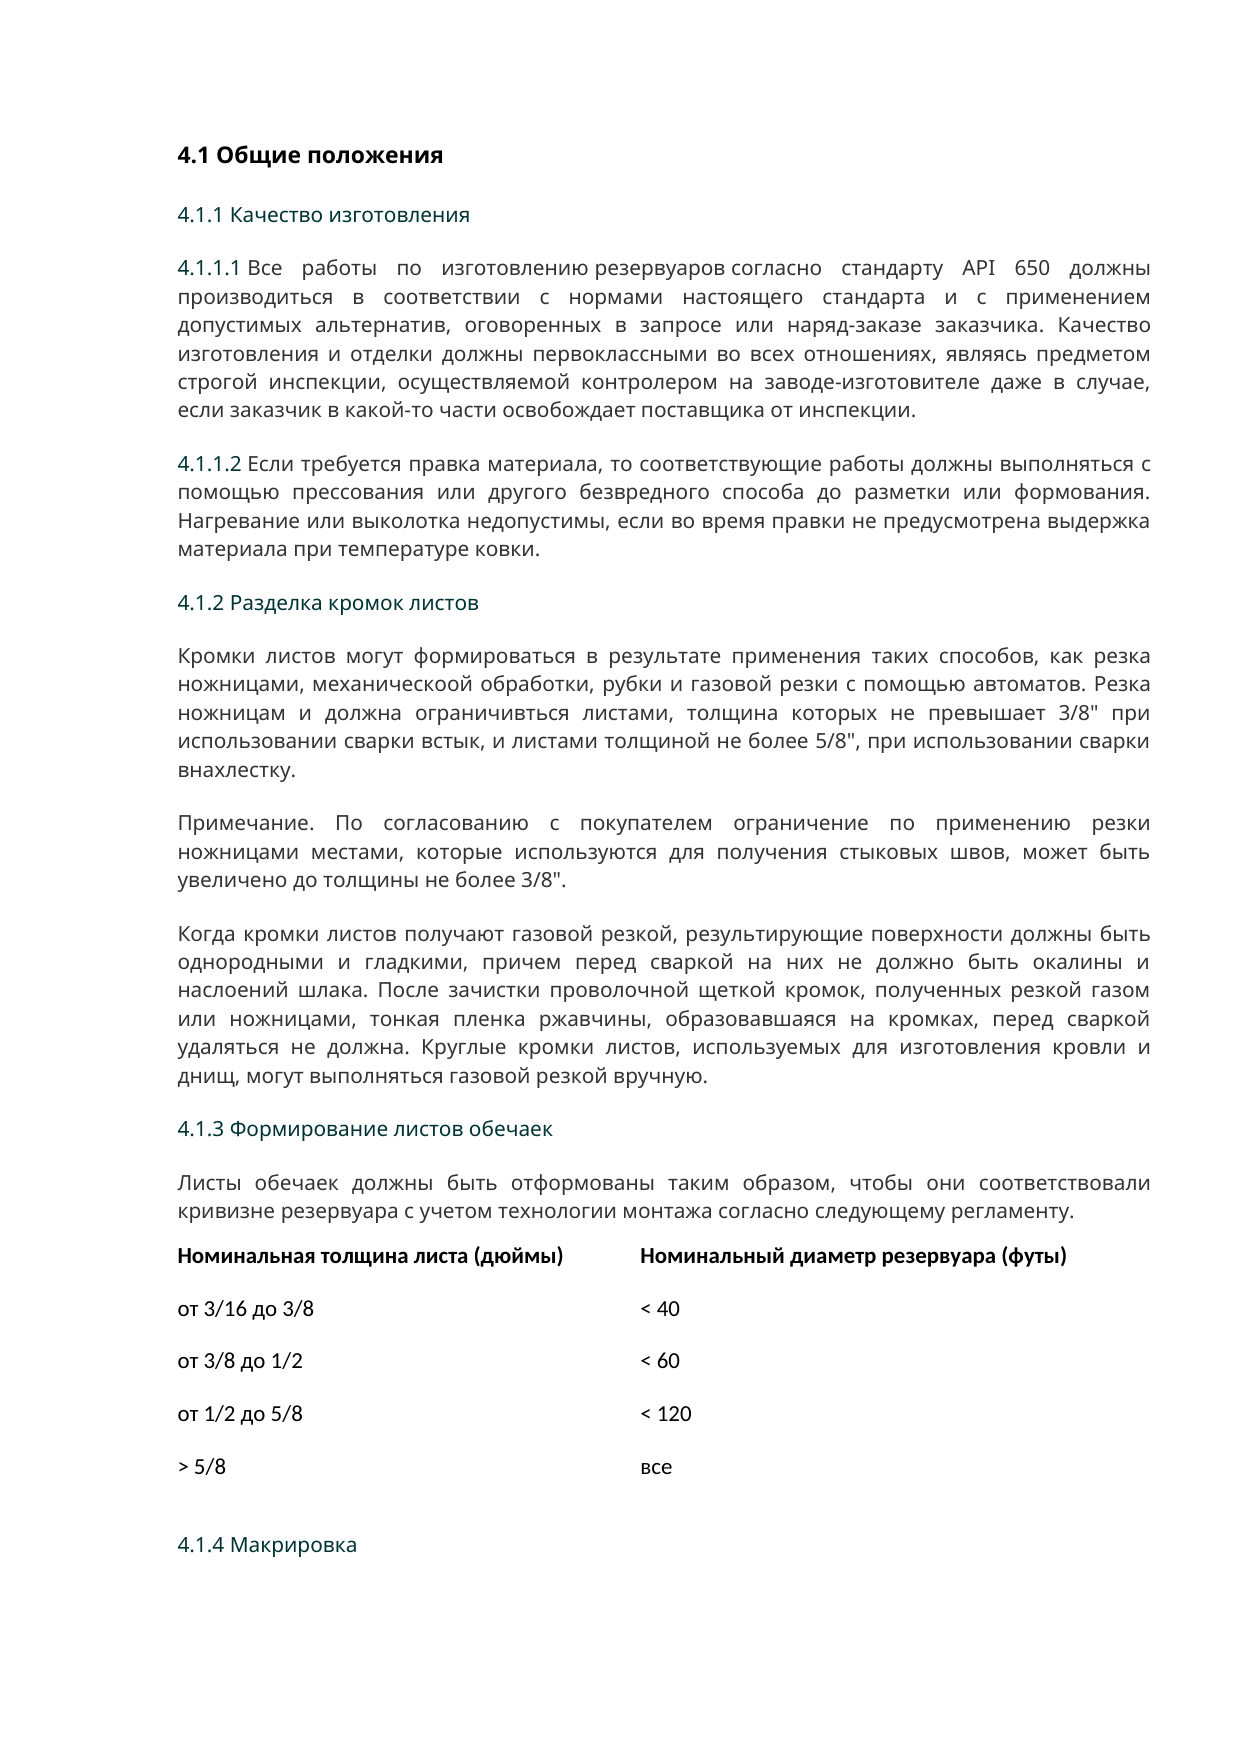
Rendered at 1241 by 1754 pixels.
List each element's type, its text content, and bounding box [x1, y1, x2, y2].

text 4.1.1 Качество изготовления [177, 200, 1152, 228]
text Примечание. По согласованию с покупателем ограничение по применению резки ножницами местами, которые используются для получения стыковых швов, может быть увеличено до толщины не более 3/8". [177, 808, 1152, 894]
text 4.1.2 Разделка кромок листов [177, 588, 1152, 616]
text 4.1.1.1 Все работы по изготовлению резервуаров согласно стандарту АРI 650 должны производиться в соответствии с нормами настоящего стандарта и с применением допустимых альтернатив, оговоренных в запросе или наряд-заказе заказчика. Качество изготовления и отделки должны первоклассными во всех отношениях, являясь предметом строгой инспекции, осуществляемой контролером на заводе-изготовителе даже в случае, если заказчик в какой-то части освобождает поставщика от инспекции. [177, 253, 1152, 424]
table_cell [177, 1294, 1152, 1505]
text Кромки листов могут формироваться в результате применения таких способов, как резка ножницами, механическоой обработки, рубки и газовой резки с помощью автоматов. Резка ножницам и должна ограничивться листами, толщина которых не превышает 3/8" при использовании сварки встык, и листами толщиной не более 5/8", при использовании сварки внахлестку. [177, 641, 1152, 783]
text 4.1.1.2 Если требуется правка материала, то соответствующие работы должны выполняться с помощью прессования или другого безвредного способа до разметки или формования. Нагревание или выколотка недопустимы, если во время правки не предусмотрена выдержка материала при температуре ковки. [177, 449, 1152, 563]
text 4.1.4 Макрировка [177, 1530, 1152, 1558]
text Листы обечаек должны быть отформованы таким образом, чтобы они соответствовали кривизне резервуара с учетом технологии монтажа согласно следующему регламенту. [177, 1168, 1152, 1224]
text 4.1.3 Формирование листов обечаек [177, 1114, 1152, 1143]
subtitle 4.1 Общие положения [177, 139, 1152, 170]
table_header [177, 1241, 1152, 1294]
text Когда кромки листов получают газовой резкой, результирующие поверхности должны быть однородными и гладкими, причем перед сваркой на них не должно быть окалины и наслоений шлака. После зачистки проволочной щеткой кромок, полученных резкой газом или ножницами, тонкая пленка ржавчины, образовавшаяся на кромках, перед сваркой удаляться не должна. Круглые кромки листов, используемых для изготовления кровли и днищ, могут выполняться газовой резкой вручную. [177, 919, 1152, 1089]
